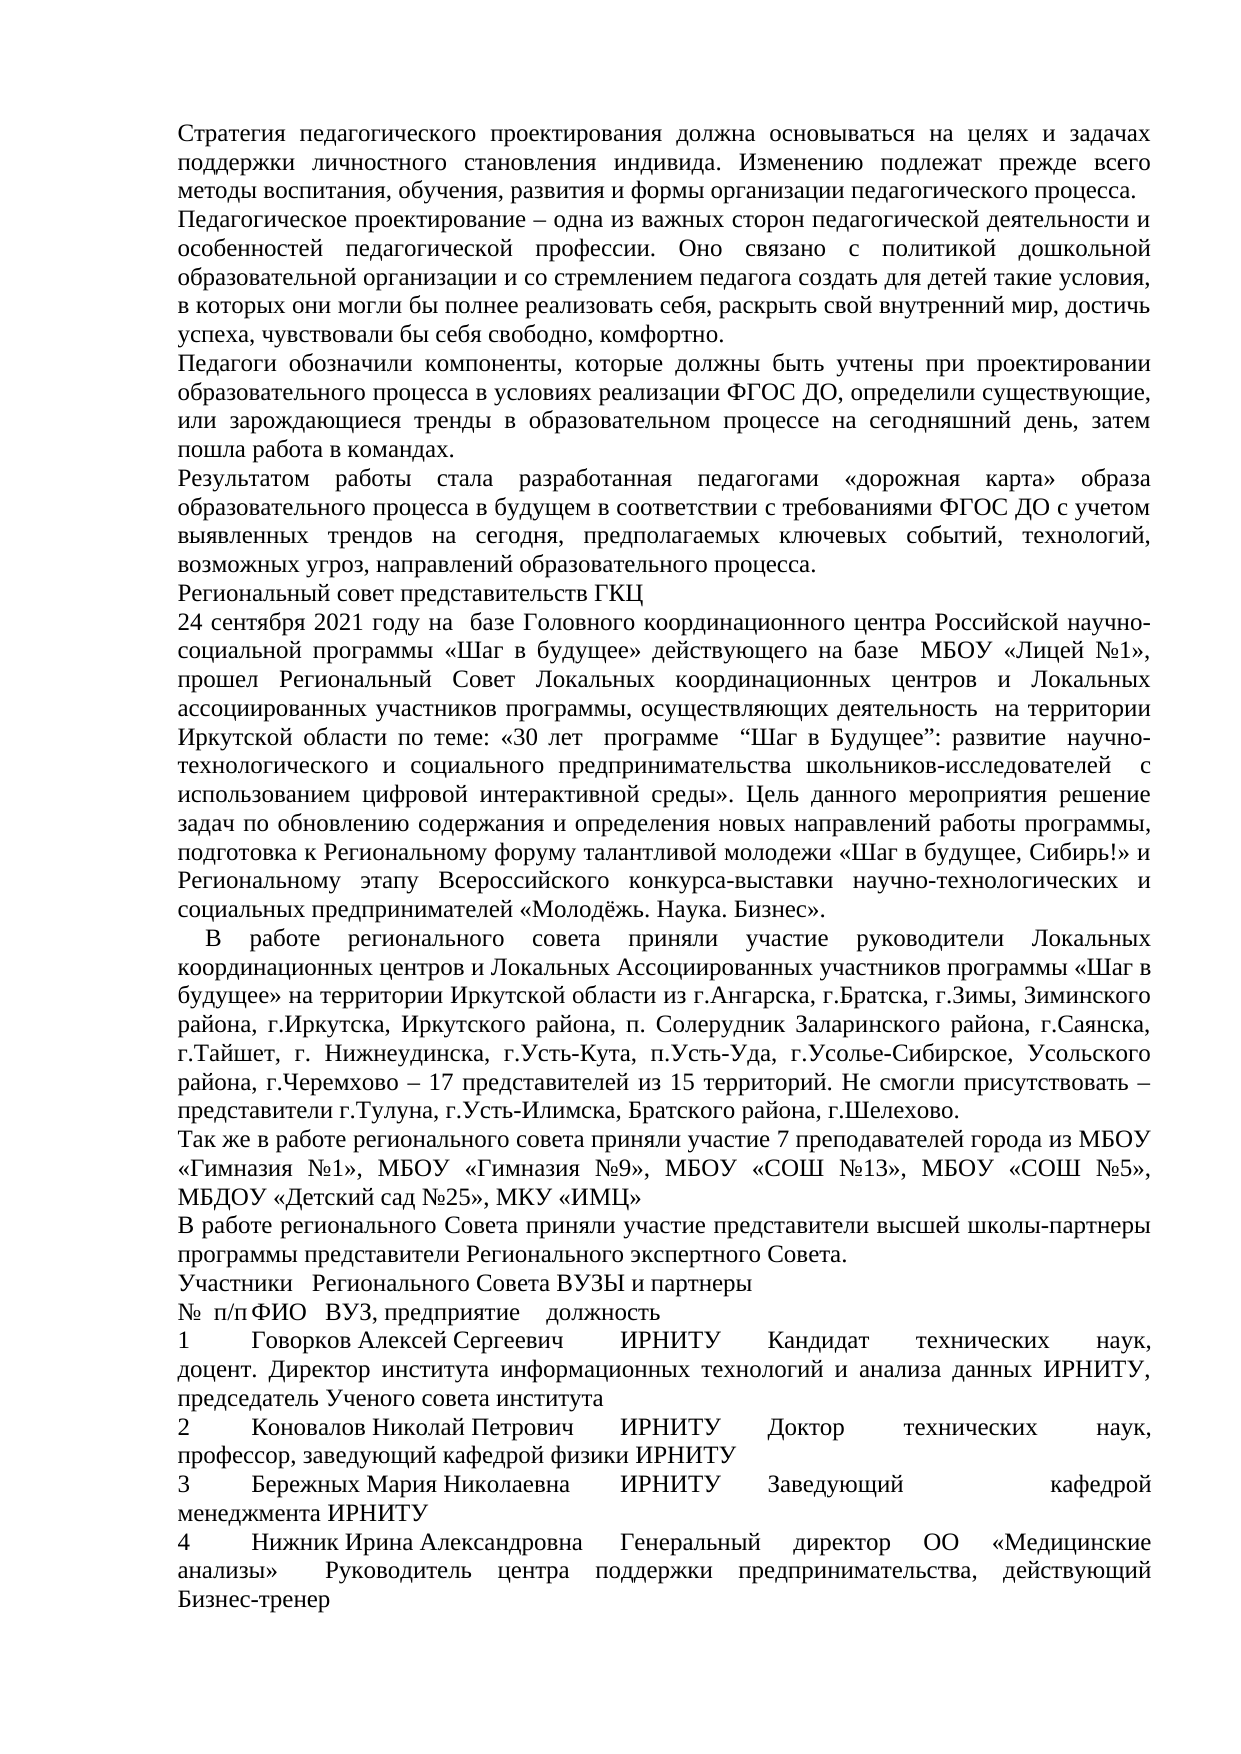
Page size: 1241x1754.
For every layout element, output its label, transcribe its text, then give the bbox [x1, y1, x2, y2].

text Результатом работы стала разработанная педагогами «дорожная карта» образа образовательного процесса в будущем в соответствии с требованиями ФГОС ДО с учетом выявленных трендов на сегодня, предполагаемых ключевых событий, технологий, возможных угроз, направлений образовательного процесса. [177, 463, 1152, 578]
text 1 Говорков Алексей Сергеевич ИРНИТУ Кандидат технических наук, доцент. Директор института информационных технологий и анализа данных ИРНИТУ, председатель Ученого совета института [177, 1326, 1152, 1412]
text Региональный совет представительств ГКЦ [177, 578, 1152, 607]
text 2 Коновалов Николай Петрович ИРНИТУ Доктор технических наук, профессор, заведующий кафедрой физики ИРНИТУ [177, 1412, 1152, 1469]
text 3 Бережных Мария Николаевна ИРНИТУ Заведующий кафедрой менеджмента ИРНИТУ [177, 1469, 1152, 1527]
text В работе регионального Совета приняли участие представители высшей школы-партнеры программы представители Регионального экспертного Совета. [177, 1211, 1152, 1268]
text В работе регионального совета приняли участие руководители Локальных координационных центров и Локальных Ассоциированных участников программы «Шаг в будущее» на территории Иркутской области из г.Ангарска, г.Братска, г.Зимы, Зиминского района, г.Иркутска, Иркутского района, п. Солерудник Заларинского района, г.Саянска, г.Тайшет, г. Нижнеудинска, г.Усть-Кута, п.Усть-Уда, г.Усолье-Сибирское, Усольского района, г.Черемхово – 17 представителей из 15 территорий. Не смогли присутствовать –представители г.Тулуна, г.Усть-Илимска, Братского района, г.Шелехово. [177, 923, 1152, 1124]
text 4 Нижник Ирина Александровна Генеральный директор ОО «Медицинские анализы» Руководитель центра поддержки предпринимательства, действующий Бизнес-тренер [177, 1527, 1152, 1613]
text Педагоги обозначили компоненты, которые должны быть учтены при проектировании образовательного процесса в условиях реализации ФГОС ДО, определили существующие, или зарождающиеся тренды в образовательном процессе на сегодняшний день, затем пошла работа в командах. [177, 348, 1152, 463]
text Участники Регионального Совета ВУЗЫ и партнеры [177, 1268, 1152, 1297]
text Педагогическое проектирование – одна из важных сторон педагогической деятельности и особенностей педагогической профессии. Оно связано с политикой дошкольной образовательной организации и со стремлением педагога создать для детей такие условия, в которых они могли бы полнее реализовать себя, раскрыть свой внутренний мир, достичь успеха, чувствовали бы себя свободно, комфортно. [177, 204, 1152, 348]
text Так же в работе регионального совета приняли участие 7 преподавателей города из МБОУ «Гимназия №1», МБОУ «Гимназия №9», МБОУ «СОШ №13», МБОУ «СОШ №5», МБДОУ «Детский сад №25», МКУ «ИМЦ» [177, 1124, 1152, 1211]
text № п/п ФИО ВУЗ, предприятие должность [177, 1297, 1152, 1326]
text 24 сентября 2021 году на базе Головного координационного центра Российской научно-социальной программы «Шаг в будущее» действующего на базе МБОУ «Лицей №1», прошел Региональный Совет Локальных координационных центров и Локальных ассоциированных участников программы, осуществляющих деятельность на территории Иркутской области по теме: «30 лет программе “Шаг в Будущее”: развитие научно-технологического и социального предпринимательства школьников-исследователей с использованием цифровой интерактивной среды». Цель данного мероприятия решение задач по обновлению содержания и определения новых направлений работы программы, подготовка к Региональному форуму талантливой молодежи «Шаг в будущее, Сибирь!» и Региональному этапу Всероссийского конкурса-выставки научно-технологических и социальных предпринимателей «Молодёжь. Наука. Бизнес». [177, 607, 1152, 923]
text Стратегия педагогического проектирования должна основываться на целях и задачах поддержки личностного становления индивида. Изменению подлежат прежде всего методы воспитания, обучения, развития и формы организации педагогического процесса. [177, 118, 1152, 204]
